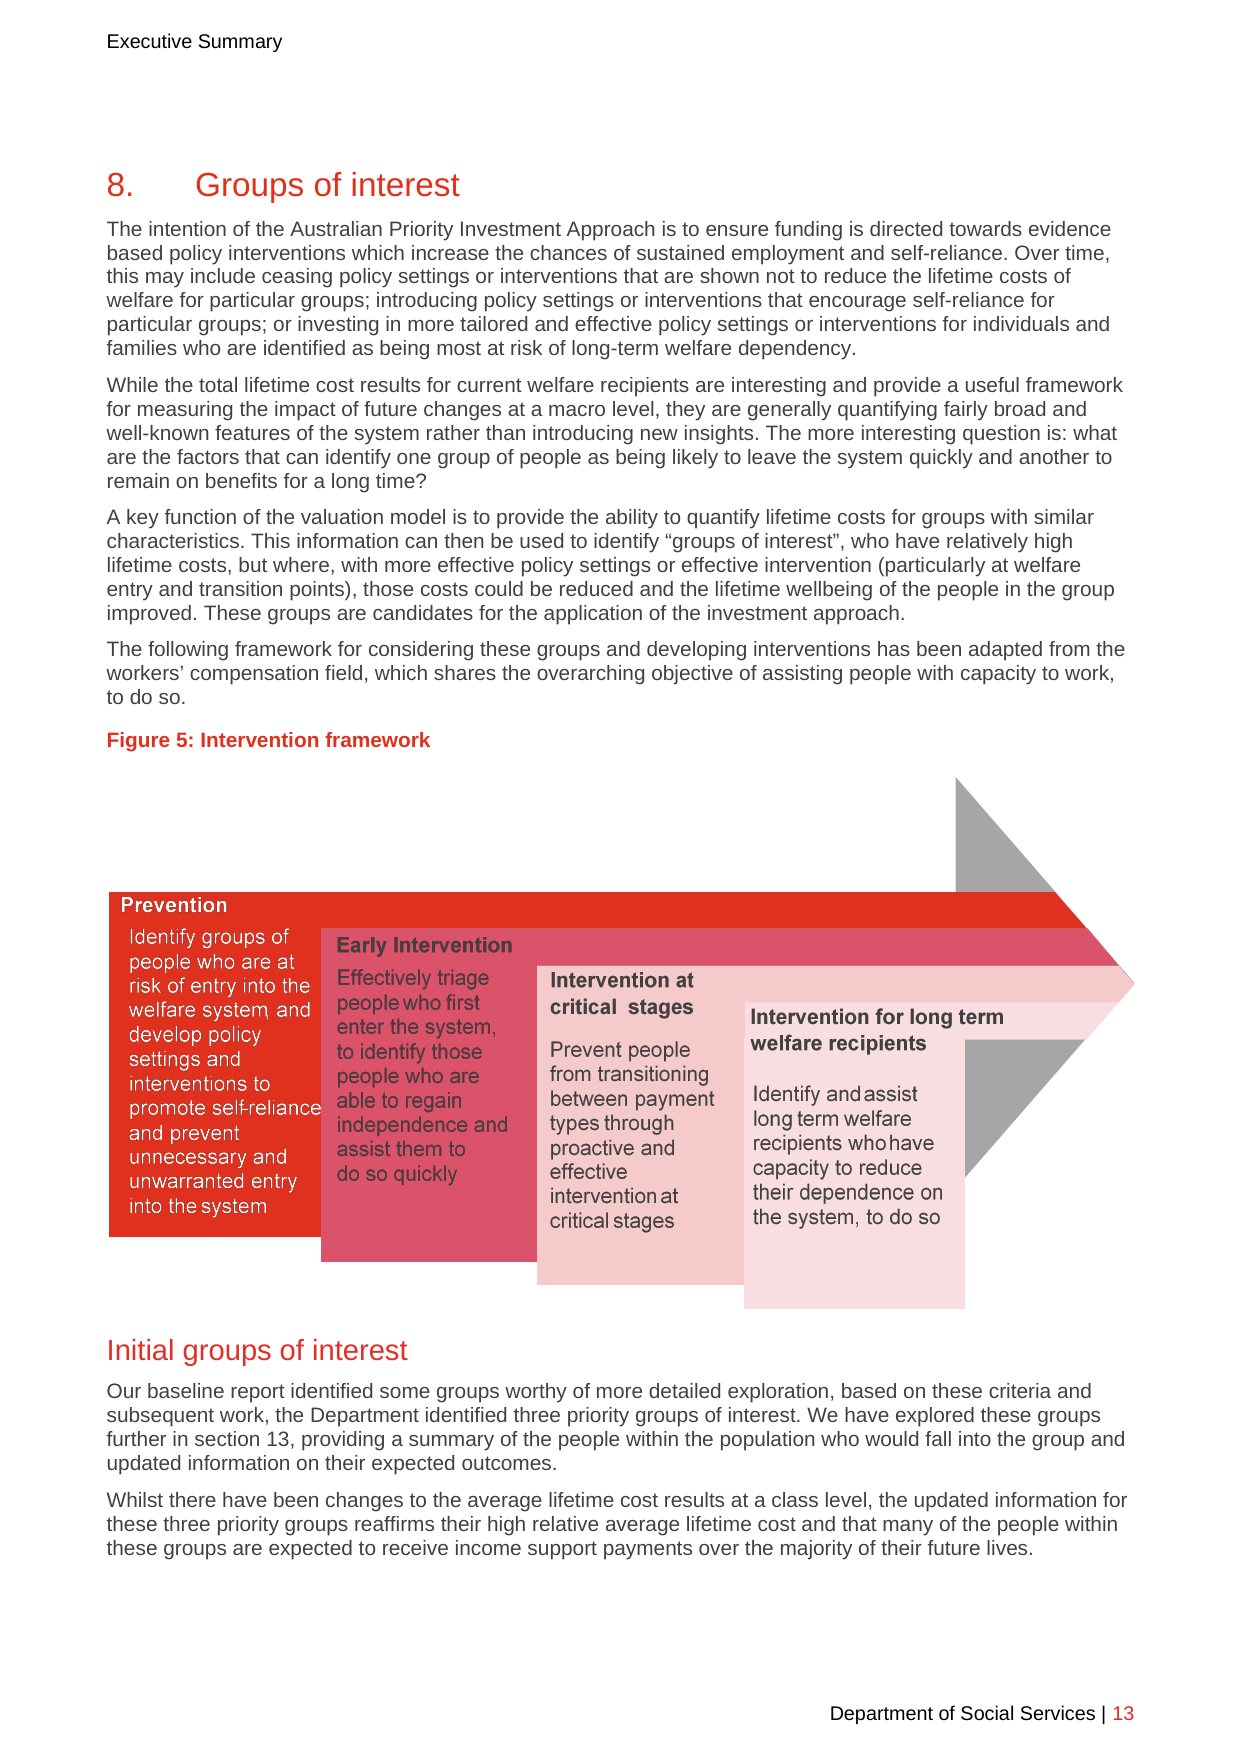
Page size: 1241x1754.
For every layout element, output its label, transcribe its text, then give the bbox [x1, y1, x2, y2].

subtitle Initial groups of interest [106, 1333, 1134, 1367]
list The following framework for considering these groups and developing interventions has been adapted from the workers’ compensation field, which shares the overarching objective of assisting people with capacity to work, to do so. [106, 637, 1134, 709]
list A key function of the valuation model is to provide the ability to quantify lifetime costs for groups with similar characteristics. This information can then be used to identify “groups of interest”, who have relatively high lifetime costs, but where, with more effective policy settings or effective intervention (particularly at welfare entry and transition points), those costs could be reduced and the lifetime wellbeing of the people in the group improved. These groups are candidates for the application of the investment approach. [106, 505, 1134, 625]
text The intention of the Australian Priority Investment Approach is to ensure funding is directed towards evidence based policy interventions which increase the chances of sustained employment and self-reliance. Over time, this may include ceasing policy settings or interventions that are shown not to reduce the lifetime costs of welfare for particular groups; introducing policy settings or interventions that encourage self-reliance for particular groups; or investing in more tailored and effective policy settings or interventions for individuals and families who are identified as being most at risk of long-term welfare dependency. [106, 216, 1134, 360]
list Our baseline report identified some groups worthy of more detailed exploration, based on these criteria and subsequent work, the Department identified three priority groups of interest. We have explored these groups further in section 13, providing a summary of the people within the population who would fall into the group and updated information on their expected outcomes. [106, 1379, 1134, 1475]
list While the total lifetime cost results for current welfare recipients are interesting and provide a useful framework for measuring the impact of future changes at a macro level, they are generally quantifying fairly broad and well-known features of the system rather than introducing new insights. The more interesting question is: what are the factors that can identify one group of people as being likely to leave the system quickly and another to remain on benefits for a long time? [106, 373, 1134, 492]
subtitle Groups of interest [106, 165, 1134, 204]
list Whilst there have been changes to the average lifetime cost results at a class level, the updated information for these three priority groups reaffirms their high relative average lifetime cost and that many of the people within these groups are expected to receive income support payments over the majority of their future lives. [106, 1488, 1134, 1559]
